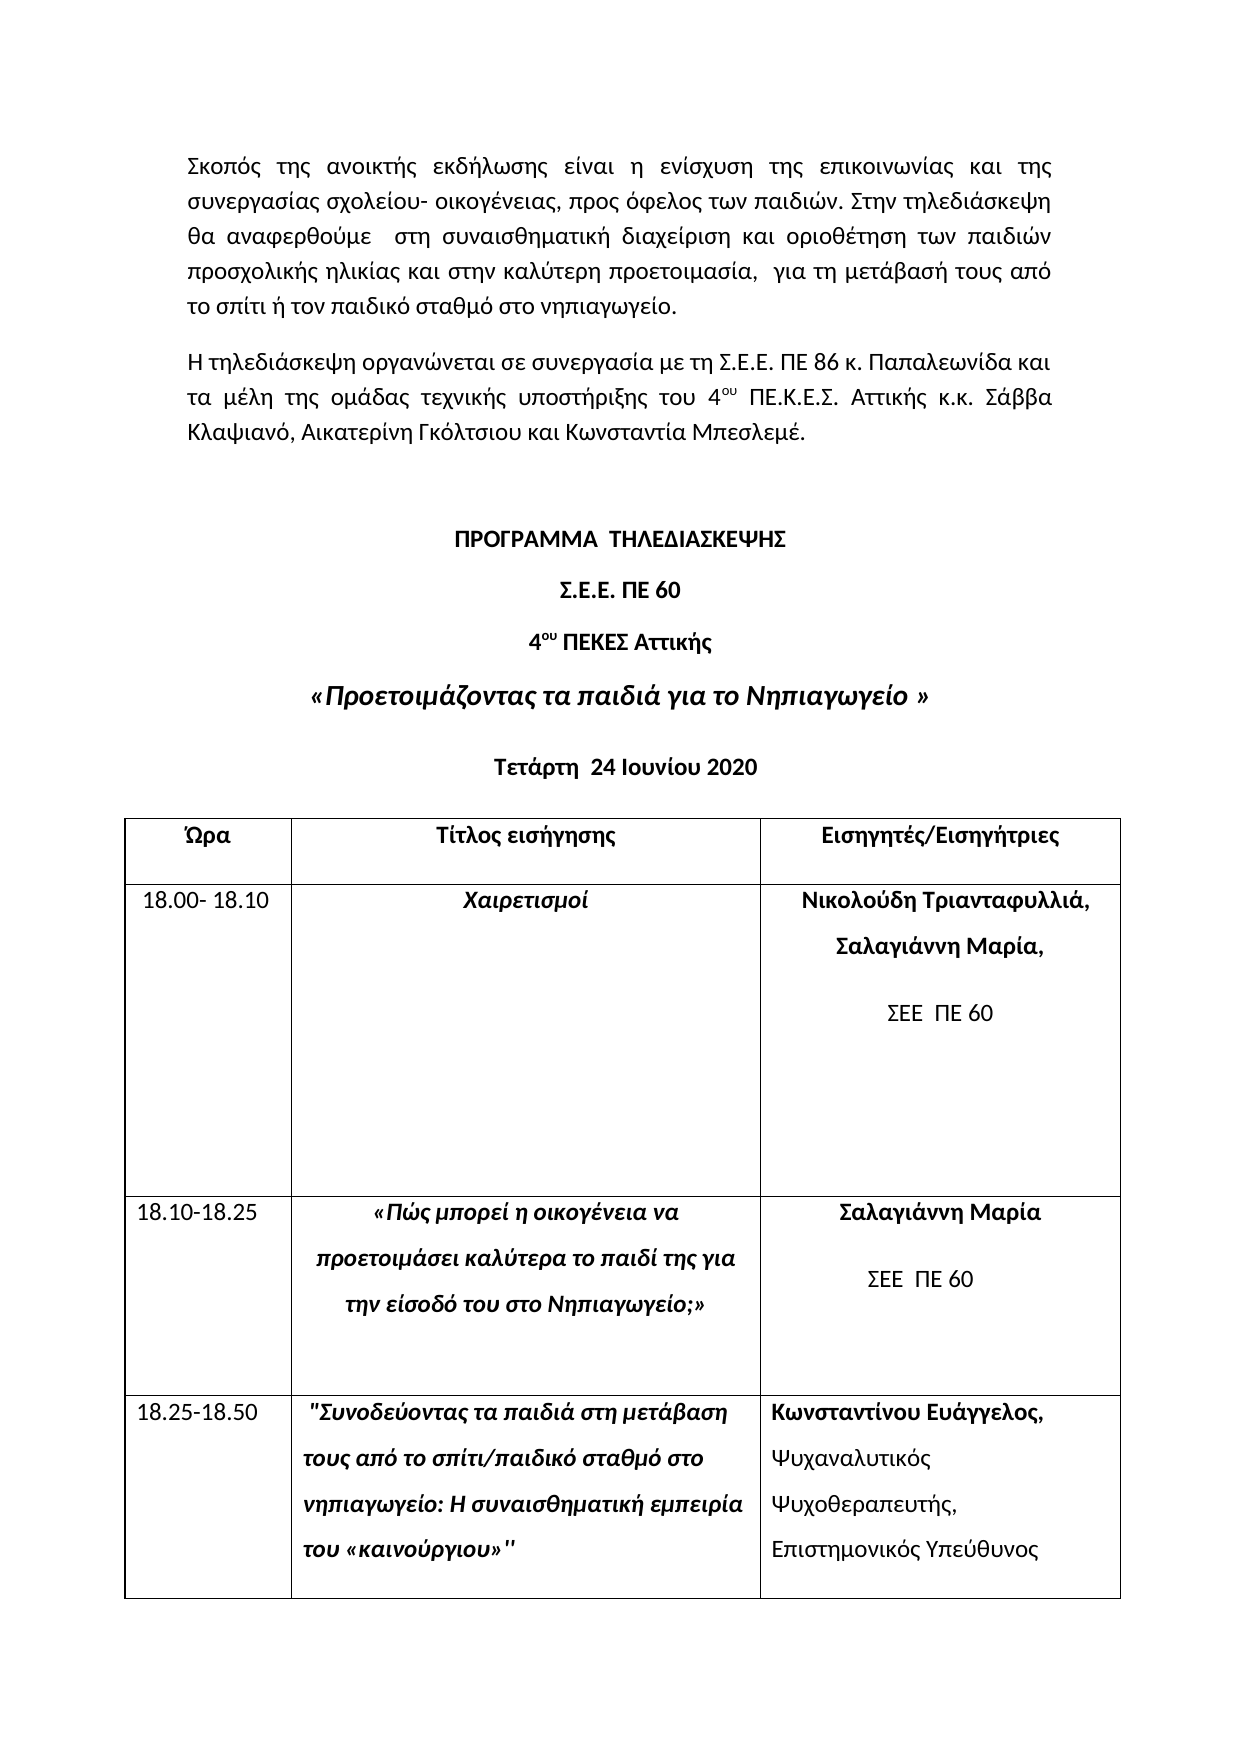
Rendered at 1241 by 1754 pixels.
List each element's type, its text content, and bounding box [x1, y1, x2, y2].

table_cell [761, 1396, 1120, 1598]
table_cell Σαλαγιάννη Μαρία ΣΕΕ ΠΕ 60 [761, 1197, 1120, 1395]
text «Προετοιμάζοντας τα παιδιά για το Νηπιαγωγείο » [187, 677, 1053, 713]
table_cell 18.25-18.50 [126, 1396, 291, 1598]
text Σκοπός της ανοικτής εκδήλωσης είναι η ενίσχυση της επικοινωνίας και της συνεργασίας σχολείου- οικογένειας, προς όφελος των παιδιών. Στην τηλεδιάσκεψη θα αναφερθούμε στη συναισθηματική διαχείριση και οριοθέτηση των παιδιών προσχολικής ηλικίας και στην καλύτερη προετοιμασία, για τη μετάβασή τους από το σπίτι ή τον παιδικό σταθμό στο νηπιαγωγείο. [187, 150, 1053, 321]
table_cell «Πώς μπορεί η οικογένεια να προετοιμάσει καλύτερα το παιδί της για την είσοδό του στο Νηπιαγωγείο;» [292, 1197, 760, 1395]
text Σ.Ε.Ε. ΠΕ 60 [187, 574, 1053, 605]
table_header Εισηγητές/Εισηγήτριες [761, 819, 1120, 883]
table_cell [292, 1396, 760, 1598]
text ΠΡΟΓΡΑΜΜΑ ΤΗΛΕΔΙΑΣΚΕΨΗΣ [187, 523, 1053, 553]
text Η τηλεδιάσκεψη οργανώνεται σε συνεργασία με τη Σ.Ε.Ε. ΠΕ 86 κ. Παπαλεωνίδα και τα μέλη της ομάδας τεχνικής υποστήριξης του 4ου ΠΕ.Κ.Ε.Σ. Αττικής κ.κ. Σάββα Κλαψιανό, Αικατερίνη Γκόλτσιου και Κωνσταντία Μπεσλεμέ. [187, 346, 1053, 446]
table_cell 18.00- 18.10 [126, 885, 291, 1196]
table_cell 18.10-18.25 [126, 1197, 291, 1395]
table_cell Χαιρετισμοί [292, 885, 760, 1196]
table_header Τίτλος εισήγησης [292, 819, 760, 883]
table_header Ώρα [126, 819, 291, 883]
table_cell Νικολούδη Τριανταφυλλιά, Σαλαγιάννη Μαρία, ΣΕΕ ΠΕ 60 [761, 885, 1120, 1196]
text 4ου ΠΕΚΕΣ Αττικής [187, 626, 1053, 656]
text Τετάρτη 24 Ιουνίου 2020 [187, 751, 1053, 782]
